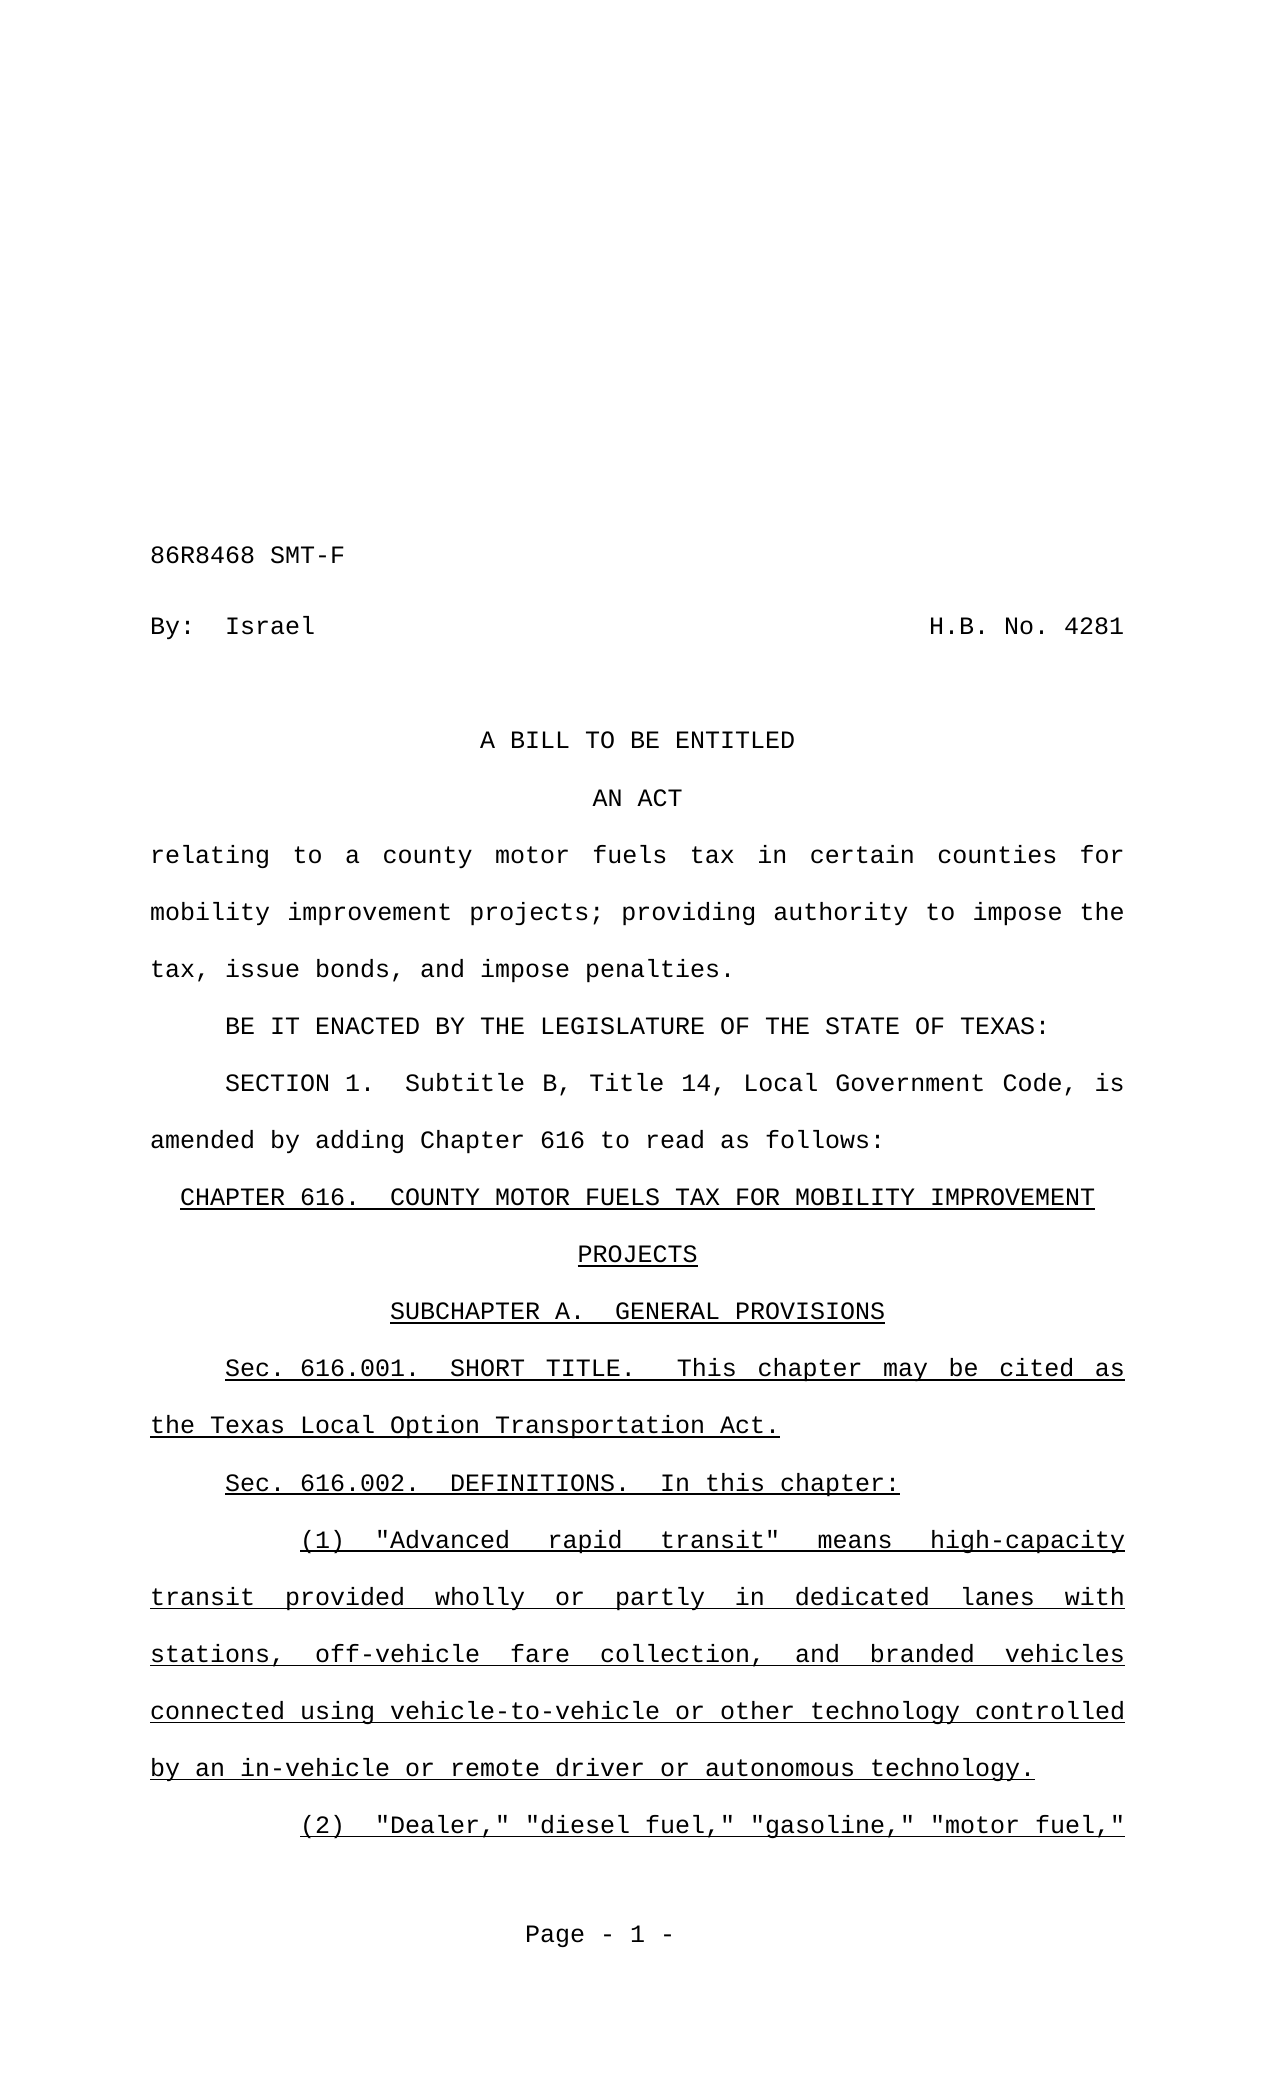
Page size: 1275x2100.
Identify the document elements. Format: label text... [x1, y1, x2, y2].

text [150, 1812, 1125, 1841]
text Sec. 616.002. DEFINITIONS. In this chapter: [150, 1470, 1125, 1498]
text A BILL TO BE ENTITLED [150, 728, 1125, 756]
text SECTION 1. Subtitle B, Title 14, Local Government Code, is amended by adding Chapter 616 to read as follows: [150, 1070, 1125, 1156]
text 86R8468 SMT-F [150, 542, 1125, 571]
text CHAPTER 616. COUNTY MOTOR FUELS TAX FOR MOBILITY IMPROVEMENT PROJECTS [150, 1184, 1125, 1270]
text AN ACT [150, 785, 1125, 813]
text (1) "Advanced rapid transit" means high-capacity transit provided wholly or partly in dedicated lanes with stations, off-vehicle fare collection, and branded vehicles connected using vehicle-to-vehicle or other technology controlled by an in-vehicle or remote driver or autonomous technology. [150, 1666, 1125, 1722]
text BE IT ENACTED BY THE LEGISLATURE OF THE STATE OF TEXAS: [150, 1013, 1125, 1042]
text relating to a county motor fuels tax in certain counties for mobility improvement projects; providing authority to impose the tax, issue bonds, and impose penalties. [150, 842, 1125, 985]
text Sec. 616.001. SHORT TITLE. This chapter may be cited as the Texas Local Option Transportation Act. [150, 1356, 1125, 1441]
text (1) "Advanced rapid transit" means high-capacity transit provided wholly or partly in dedicated lanes with stations, off-vehicle fare collection, and branded vehicles connected using vehicle-to-vehicle or other technology controlled by an in-vehicle or remote driver or autonomous technology. [150, 1723, 1125, 1784]
text SUBCHAPTER A. GENERAL PROVISIONS [150, 1299, 1125, 1327]
text (1) "Advanced rapid transit" means high-capacity transit provided wholly or partly in dedicated lanes with stations, off-vehicle fare collection, and branded vehicles connected using vehicle-to-vehicle or other technology controlled by an in-vehicle or remote driver or autonomous technology. [150, 1527, 1125, 1608]
text By: Israel H.B. No. 4281 [150, 614, 1125, 642]
text (1) "Advanced rapid transit" means high-capacity transit provided wholly or partly in dedicated lanes with stations, off-vehicle fare collection, and branded vehicles connected using vehicle-to-vehicle or other technology controlled by an in-vehicle or remote driver or autonomous technology. [150, 1609, 1125, 1665]
